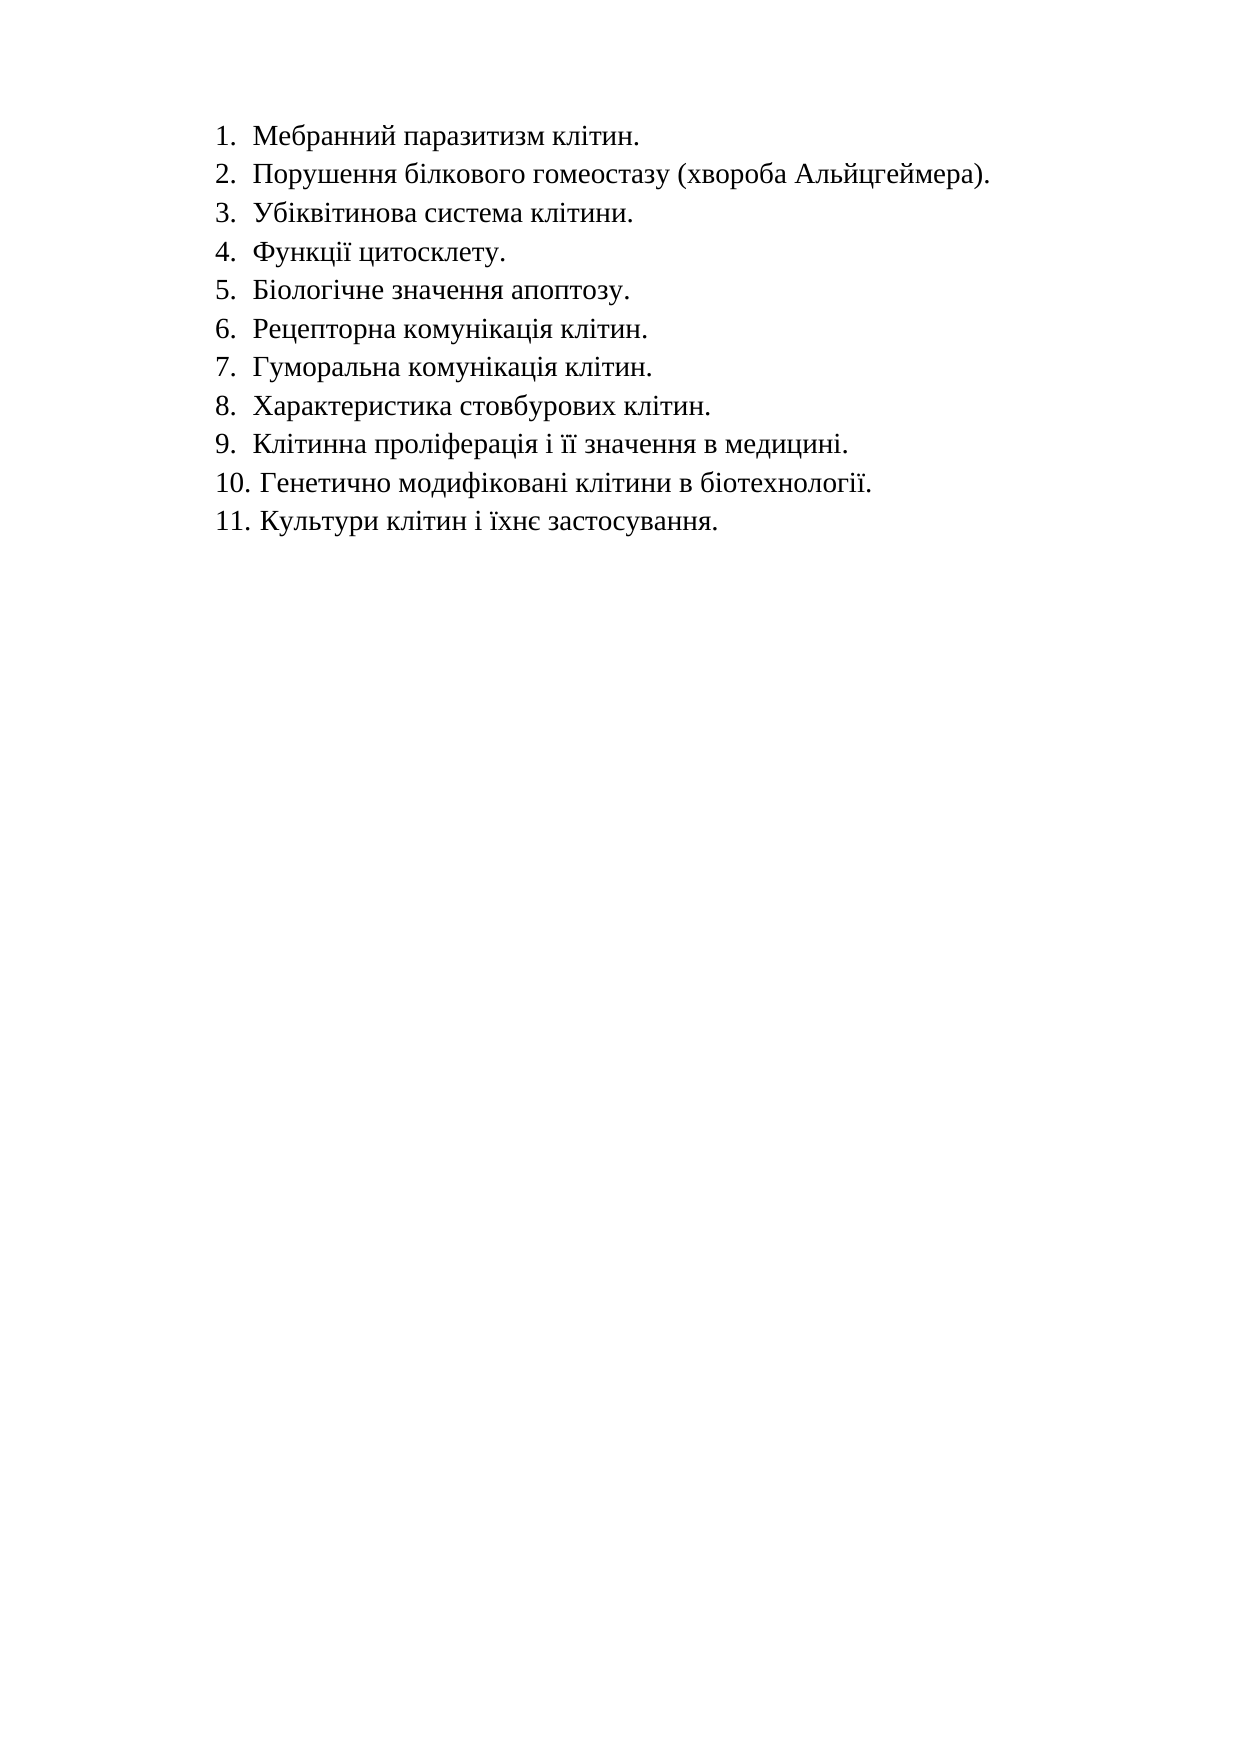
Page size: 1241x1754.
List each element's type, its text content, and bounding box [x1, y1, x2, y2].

list Біологічне значення апоптозу. [215, 272, 1152, 306]
list Рецепторна комунікація клітин. [215, 311, 1152, 344]
list Функції цитосклету. [215, 234, 1152, 267]
list Мебранний паразитизм клітин. [215, 118, 1152, 152]
list Порушення білкового гомеостазу (хвороба Альйцгеймера). [215, 157, 1152, 190]
list Клітинна проліферація і її значення в медицині. [215, 426, 1152, 460]
list Убіквітинова система клітини. [215, 195, 1152, 229]
list Культури клітин і їхнє застосування. [215, 503, 1152, 537]
list Генетично модифіковані клітини в біотехнології. [215, 465, 1152, 498]
list Характеристика стовбурових клітин. [215, 388, 1152, 421]
list Гуморальна комунікація клітин. [215, 349, 1152, 383]
